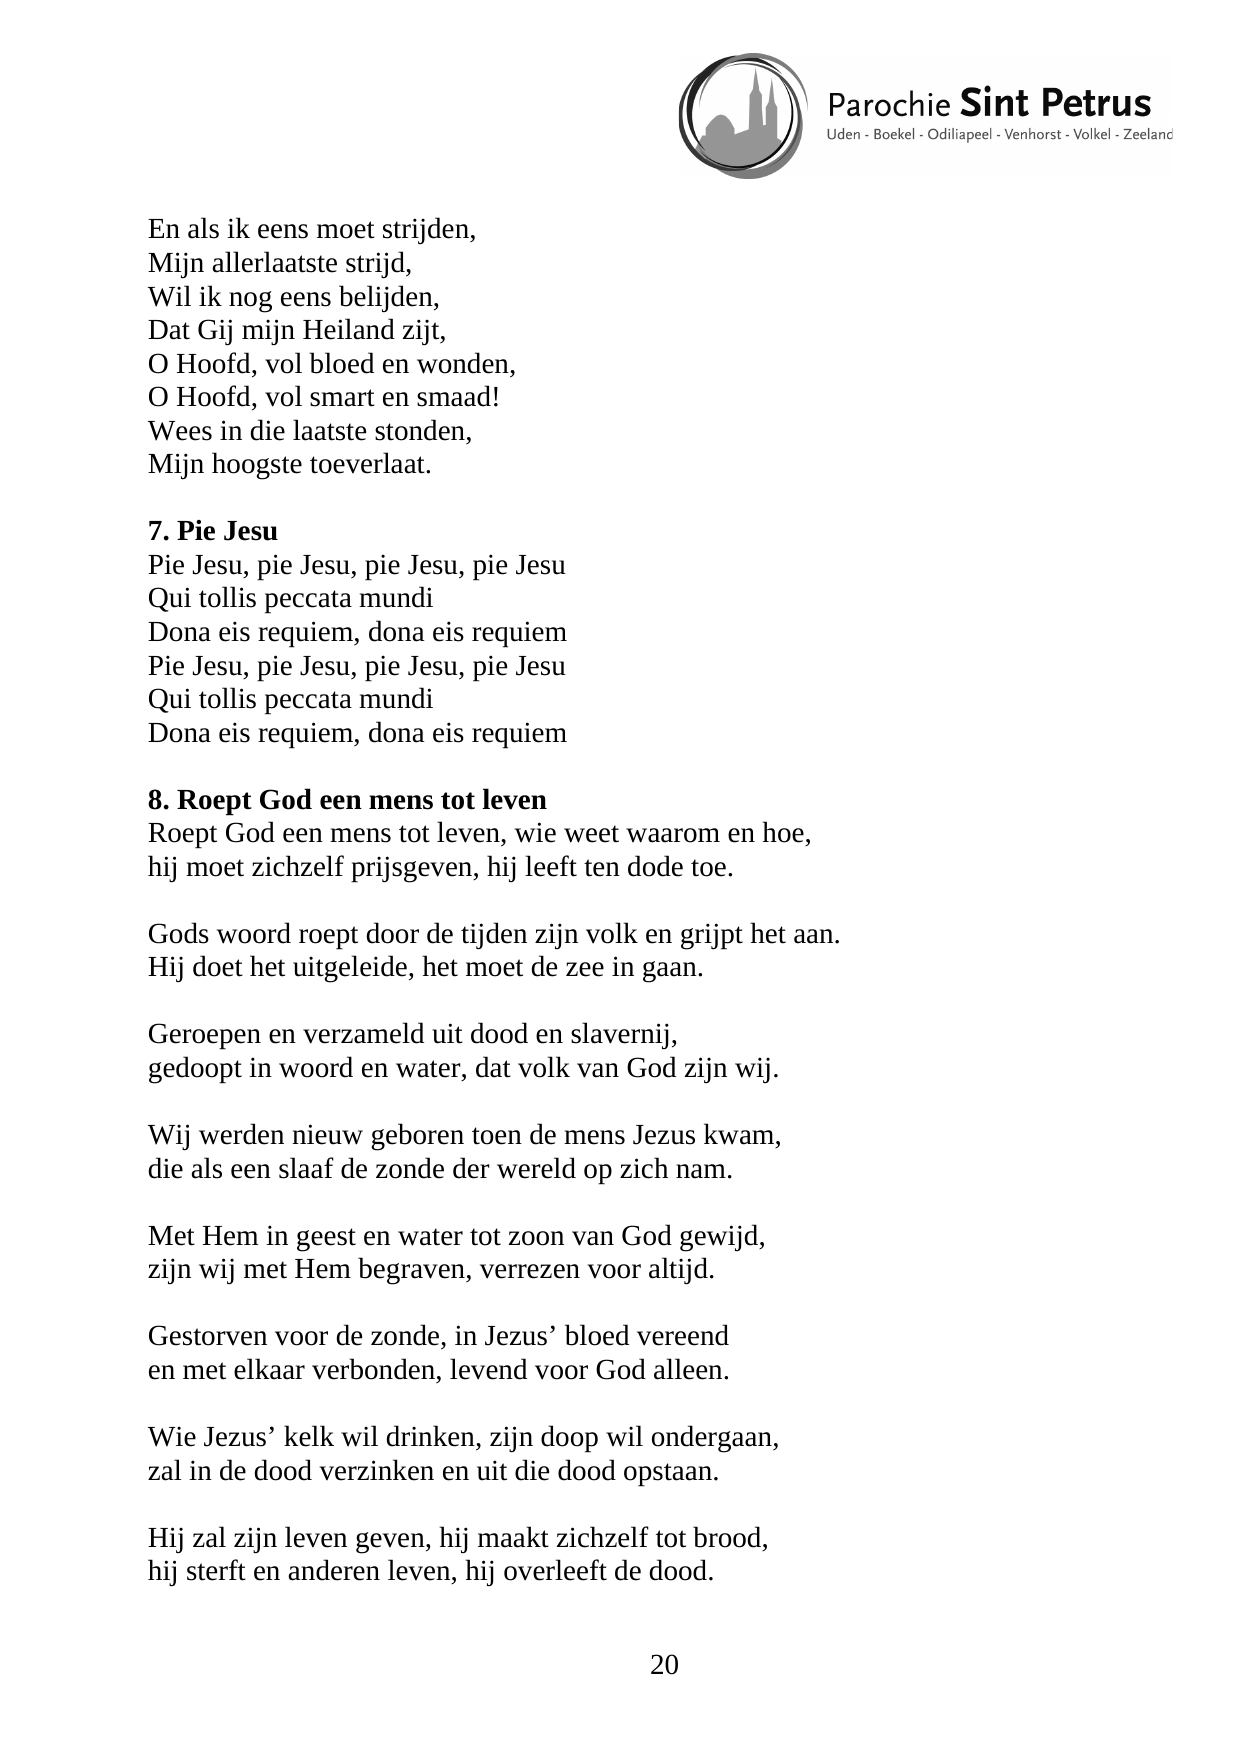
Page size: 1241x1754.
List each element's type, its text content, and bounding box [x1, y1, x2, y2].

text Gestorven voor de zonde, in Jezus’ bloed vereend [148, 1318, 1181, 1352]
text Geroepen en verzameld uit dood en slavernij, [148, 1017, 1181, 1050]
text Pie Jesu, pie Jesu, pie Jesu, pie Jesu [148, 648, 1181, 681]
text Dona eis requiem, dona eis requiem [148, 715, 1181, 748]
text zal in de dood verzinken en uit die dood opstaan. [148, 1453, 1181, 1486]
text En als ik eens moet strijden, Mijn allerlaatste strijd, Wil ik nog eens belijden, Dat Gij mijn Heiland zijt, O Hoofd, vol bloed en wonden, O Hoofd, vol smart en smaad! Wees in die laatste stonden, Mijn hoogste toeverlaat. [148, 212, 1181, 480]
text 7. Pie Jesu [148, 513, 1181, 547]
text 8. Roept God een mens tot leven [148, 782, 1181, 815]
text Pie Jesu, pie Jesu, pie Jesu, pie Jesu [148, 547, 1181, 581]
text Roept God een mens tot leven, wie weet waarom en hoe, [148, 815, 1181, 849]
text Gods woord roept door de tijden zijn volk en grijpt het aan. [148, 916, 1181, 949]
text die als een slaaf de zonde der wereld op zich nam. [148, 1151, 1181, 1184]
text en met elkaar verbonden, levend voor God alleen. [148, 1352, 1181, 1386]
text Met Hem in geest en water tot zoon van God gewijd, [148, 1218, 1181, 1251]
text Wij werden nieuw geboren toen de mens Jezus kwam, [148, 1117, 1181, 1151]
text Wie Jezus’ kelk wil drinken, zijn doop wil ondergaan, [148, 1419, 1181, 1453]
picture [678, 53, 1173, 179]
text Qui tollis peccata mundi [148, 681, 1181, 715]
text hij moet zichzelf prijsgeven, hij leeft ten dode toe. [148, 849, 1181, 882]
text Qui tollis peccata mundi [148, 581, 1181, 614]
text Dona eis requiem, dona eis requiem [148, 614, 1181, 648]
text Hij doet het uitgeleide, het moet de zee in gaan. [148, 949, 1181, 983]
text hij sterft en anderen leven, hij overleeft de dood. [148, 1553, 1181, 1587]
text zijn wij met Hem begraven, verrezen voor altijd. [148, 1251, 1181, 1285]
text Hij zal zijn leven geven, hij maakt zichzelf tot brood, [148, 1520, 1181, 1553]
text gedoopt in woord en water, dat volk van God zijn wij. [148, 1050, 1181, 1084]
